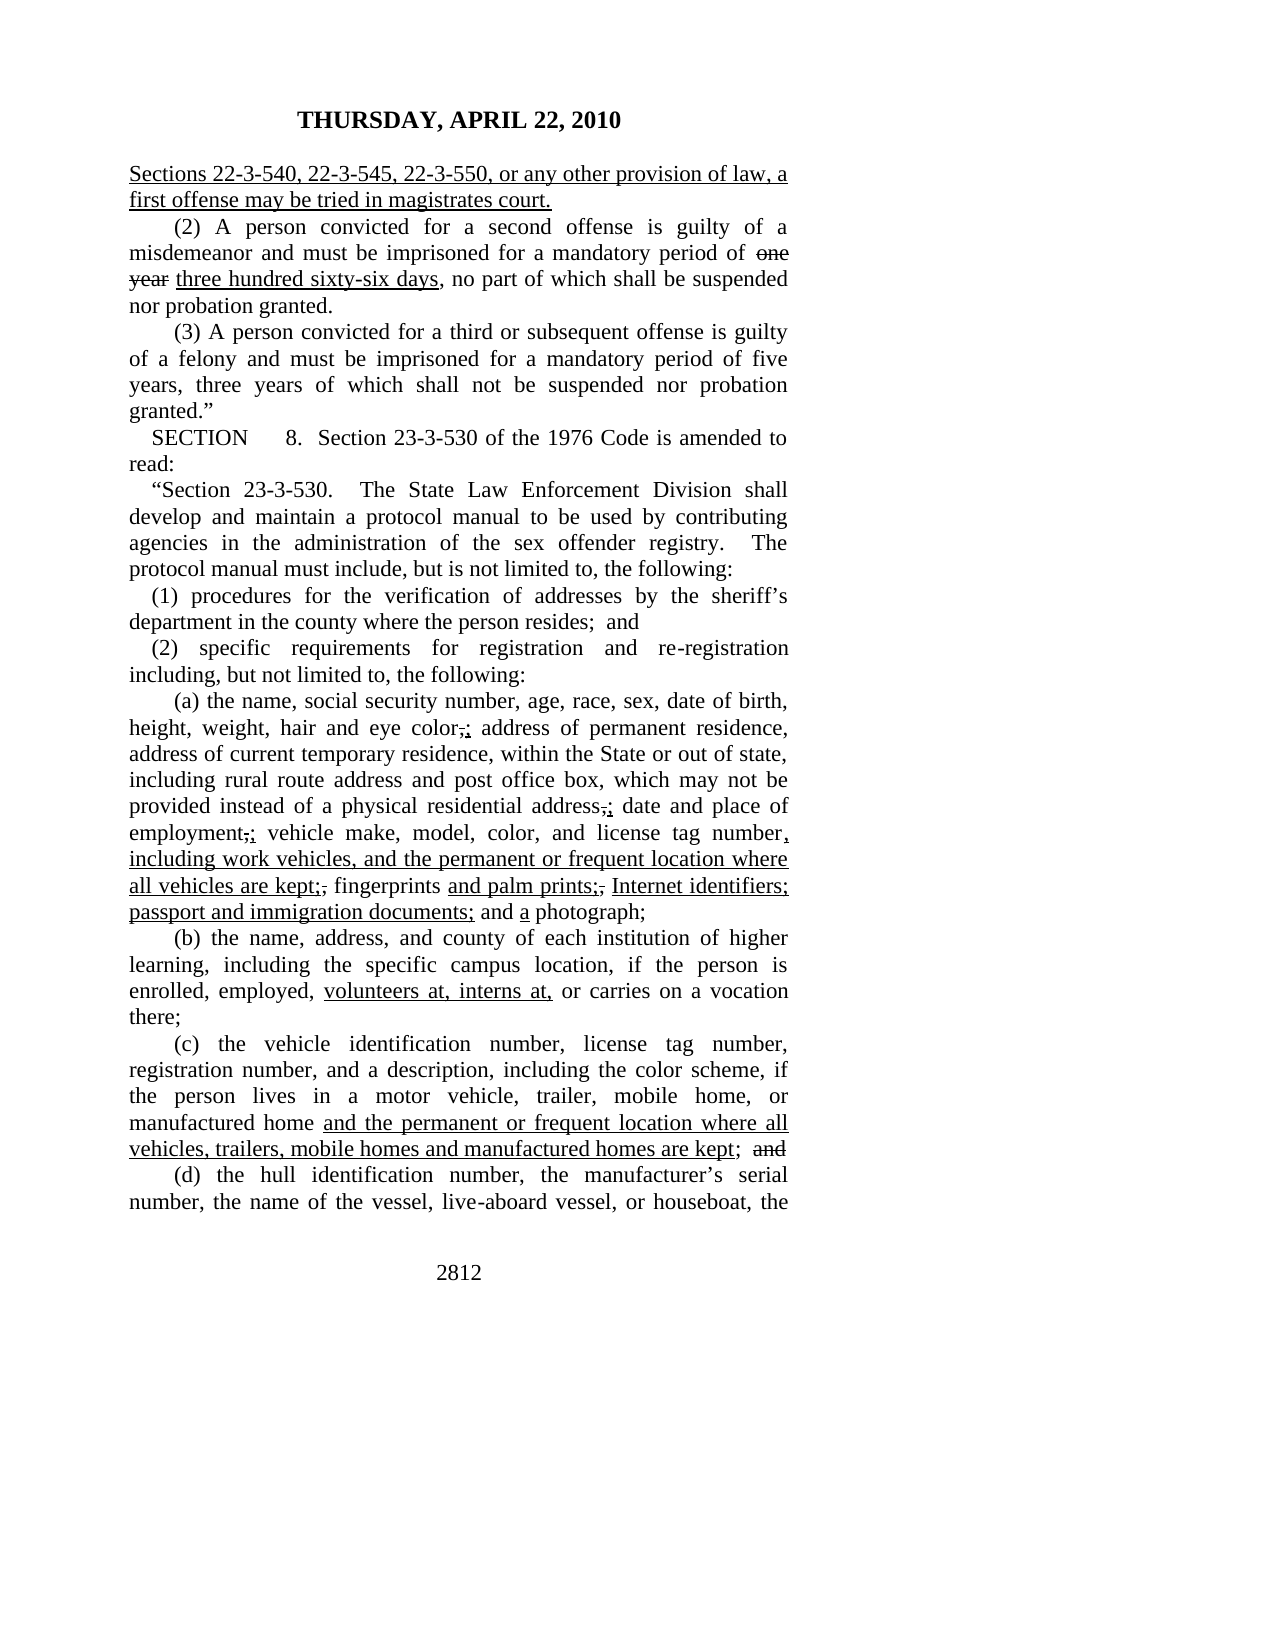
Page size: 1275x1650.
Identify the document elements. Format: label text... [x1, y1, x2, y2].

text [129, 1162, 789, 1214]
text (3) A person convicted for a third or subsequent offense is guilty of a felony and must be imprisoned for a mandatory period of five years, three years of which shall not be suspended nor probation granted.” [129, 318, 789, 424]
text (2) specific requirements for registration and re-registration including, but not limited to, the following: [129, 634, 789, 687]
text “Section 23-3-530. The State Law Enforcement Division shall develop and maintain a protocol manual to be used by contributing agencies in the administration of the sex offender registry. The protocol manual must include, but is not limited to, the following: [129, 476, 789, 582]
text (b) the name, address, and county of each institution of higher learning, including the specific campus location, if the person is enrolled, employed, volunteers at, interns at, or carries on a vocation there; [129, 924, 789, 1030]
text (c) the vehicle identification number, license tag number, registration number, and a description, including the color scheme, if the person lives in a motor vehicle, trailer, mobile home, or manufactured home and the permanent or frequent location where all vehicles, trailers, mobile homes and manufactured homes are kept; and [129, 1030, 789, 1162]
text (a) the name, social security number, age, race, sex, date of birth, height, weight, hair and eye color,; address of permanent residence, address of current temporary residence, within the State or out of state, including rural route address and post office box, which may not be provided instead of a physical residential address,; date and place of employment,; vehicle make, model, color, and license tag number, including work vehicles, and the permanent or frequent location where all vehicles are kept;, fingerprints and palm prints;, Internet identifiers; passport and immigration documents; and a photograph; [129, 687, 789, 868]
text SECTION 8. Section 23-3-530 of the 1976 Code is amended to read: [129, 424, 789, 476]
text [129, 160, 789, 213]
text (1) procedures for the verification of addresses by the sheriff’s department in the county where the person resides; and [129, 582, 789, 634]
text (2) A person convicted for a second offense is guilty of a misdemeanor and must be imprisoned for a mandatory period of one year three hundred sixty-six days, no part of which shall be suspended nor probation granted. [129, 213, 789, 318]
